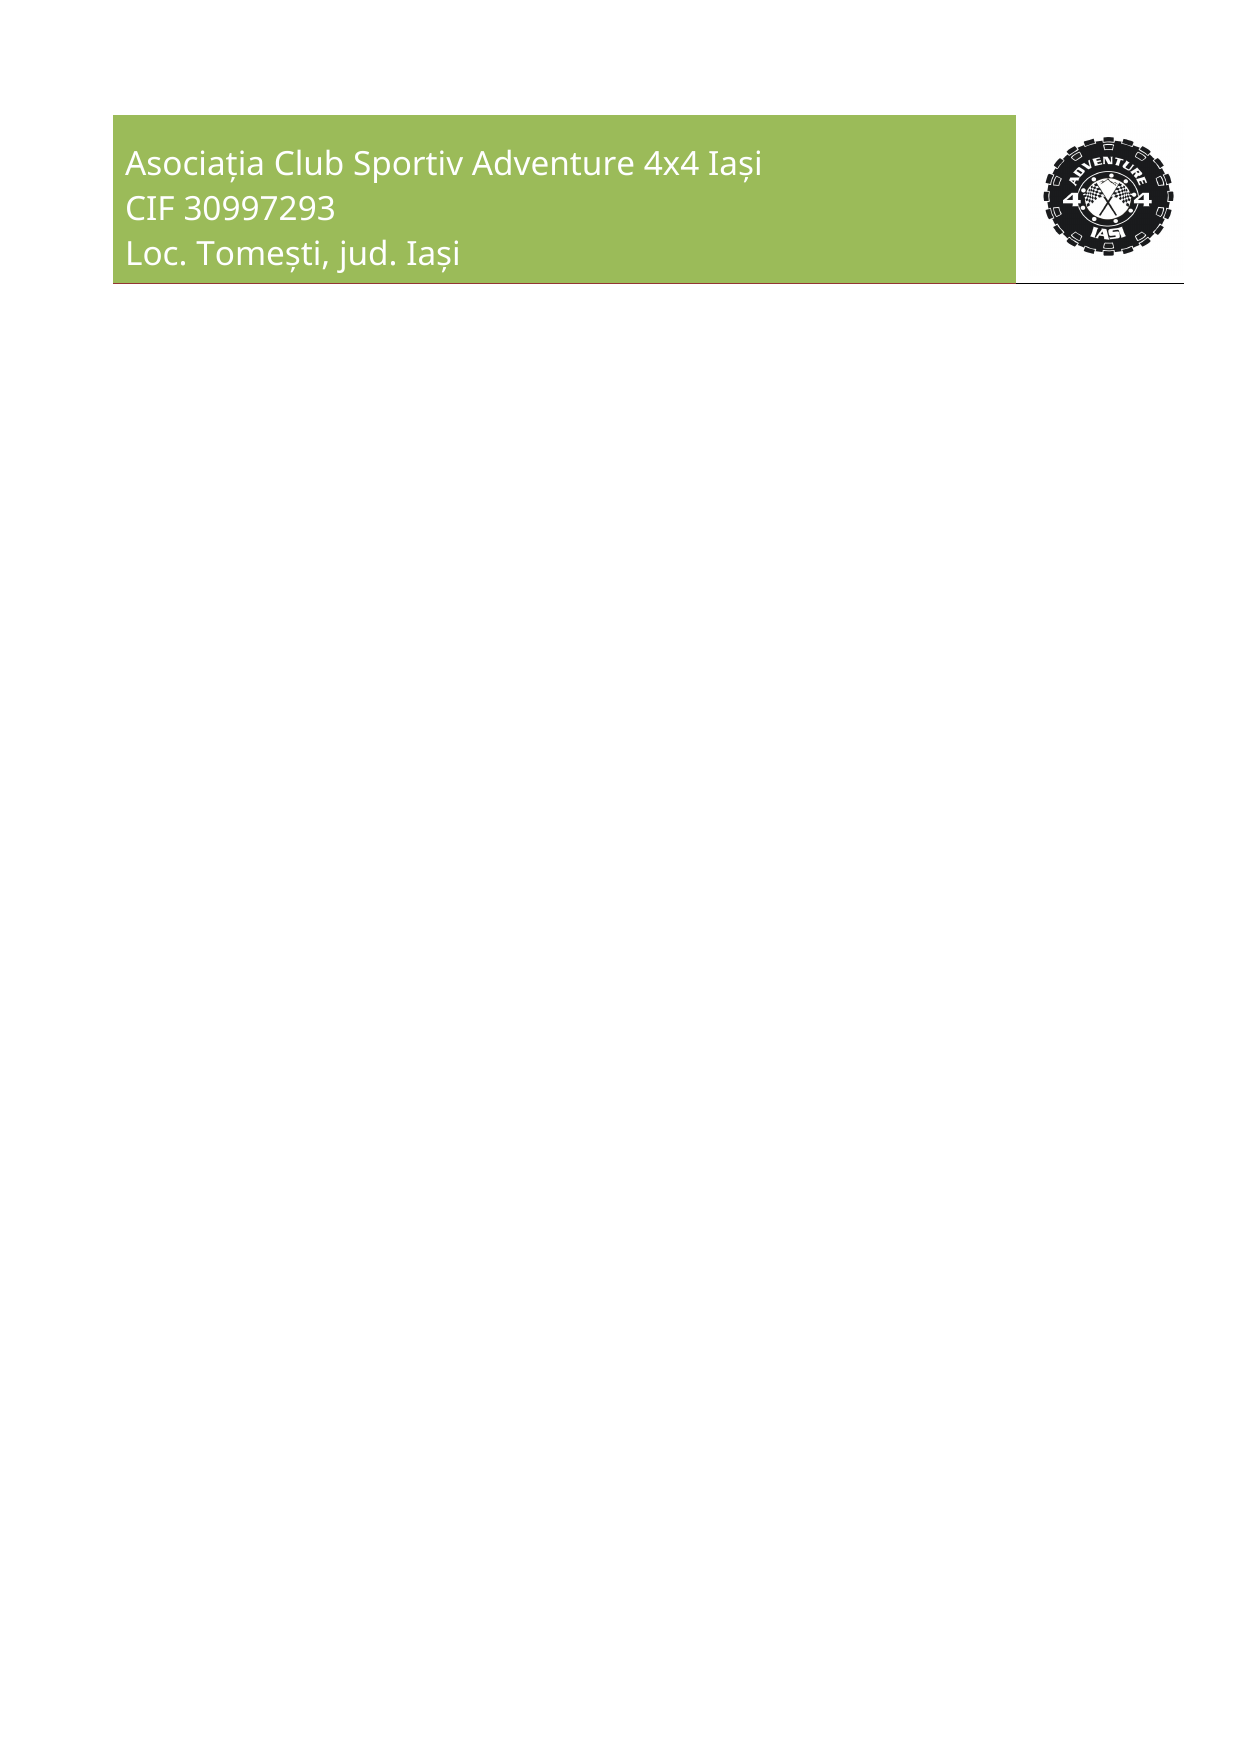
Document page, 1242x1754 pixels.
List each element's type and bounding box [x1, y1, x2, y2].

picture [1027, 122, 1184, 276]
